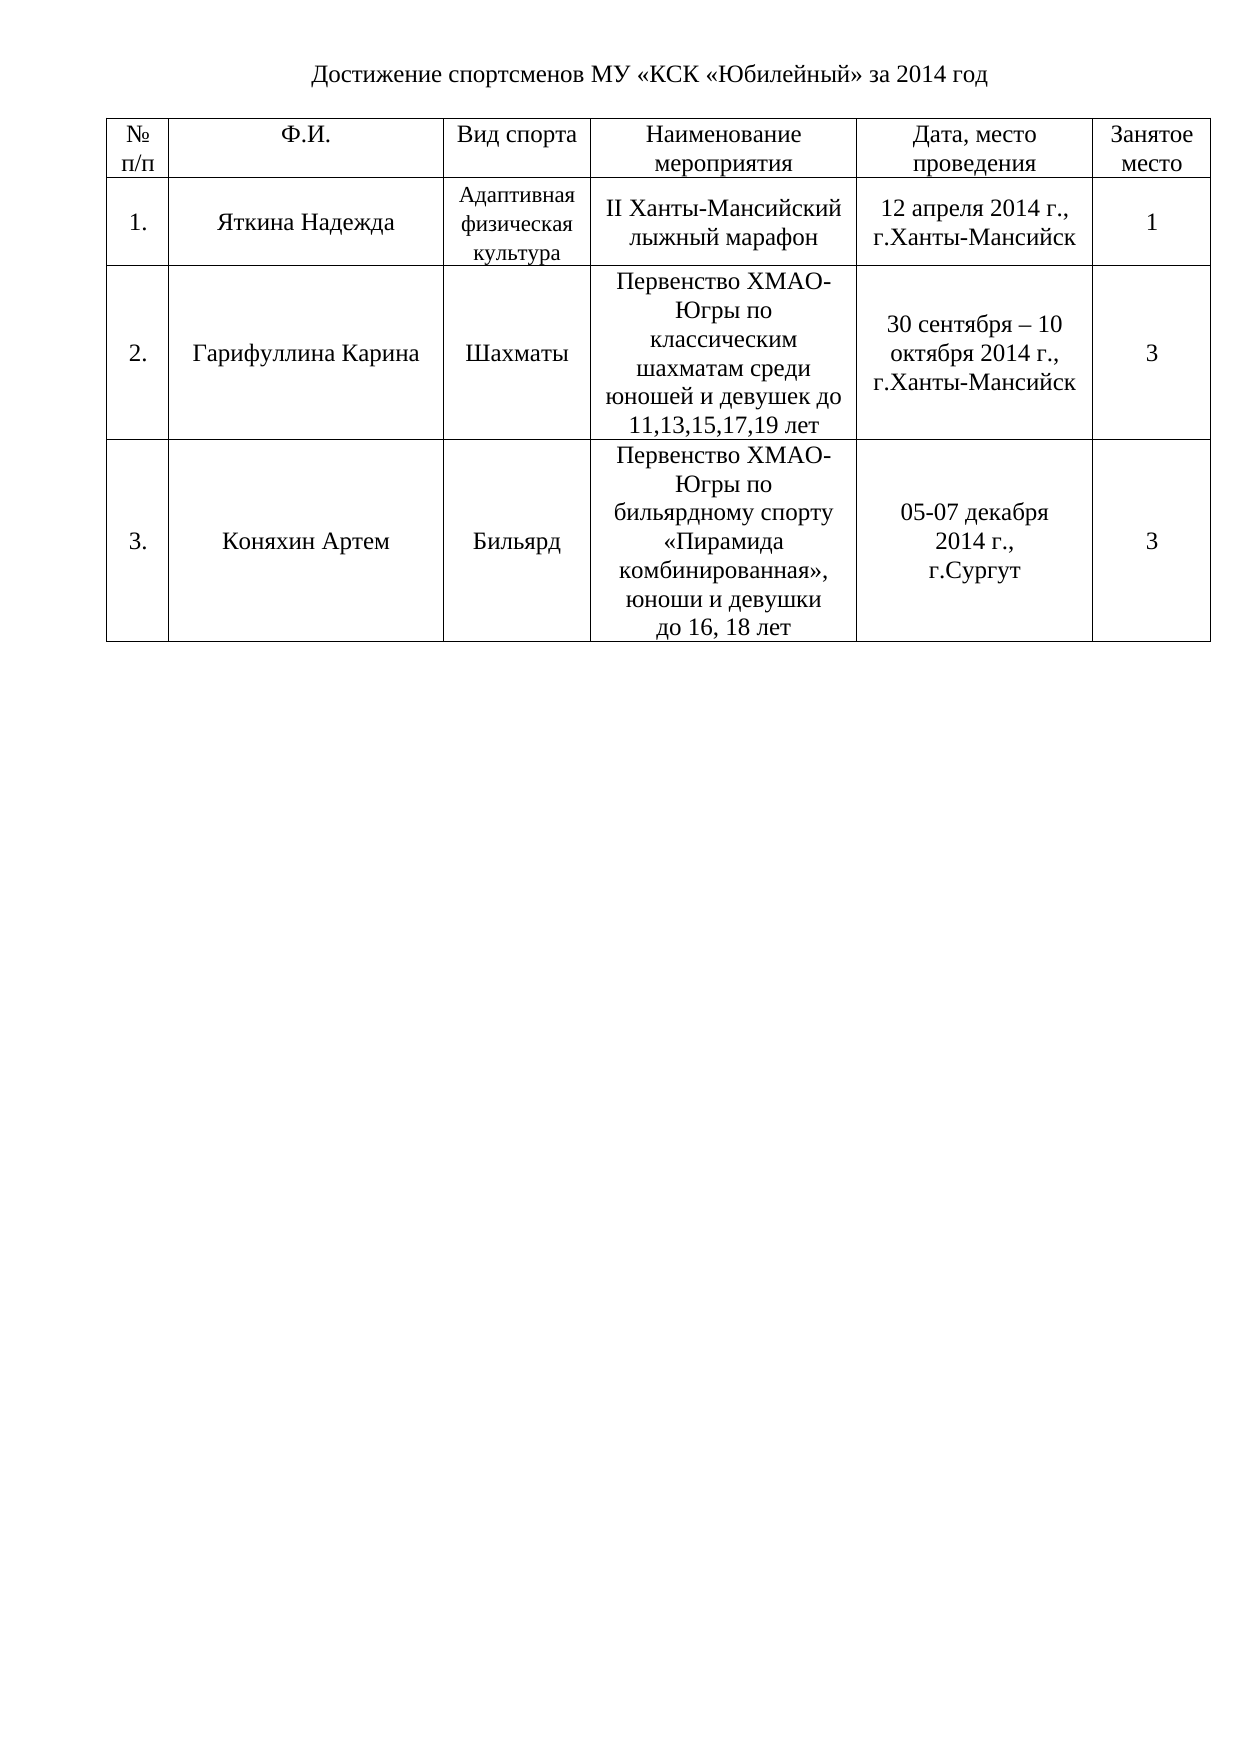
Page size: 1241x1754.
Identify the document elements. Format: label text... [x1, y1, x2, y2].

text Достижение спортсменов МУ «КСК «Юбилейный» за 2014 год [118, 59, 1181, 88]
table_cell Шахматы [444, 266, 590, 439]
table_cell 12 апреля 2014 г., г.Ханты-Мансийск [857, 178, 1092, 265]
table_cell 05-07 декабря 2014 г., г.Сургут [857, 440, 1092, 641]
table_cell Гарифуллина Карина [169, 266, 443, 439]
table_cell Коняхин Артем [169, 440, 443, 641]
table_header Дата, место проведения [857, 119, 1092, 177]
table_cell 1. [107, 178, 168, 265]
table_cell II Ханты-Мансийский лыжный марафон [591, 178, 856, 265]
table_cell Адаптивная физическая культура [444, 178, 590, 265]
table_cell 3 [1093, 440, 1210, 641]
table_cell Первенство ХМАО-Югры по бильярдному спорту «Пирамида комбинированная», юноши и девушки до 16, 18 лет [591, 440, 856, 641]
table_cell 1 [1093, 178, 1210, 265]
table_cell Бильярд [444, 440, 590, 641]
table_cell 2. [107, 266, 168, 439]
table_header № п/п [107, 119, 168, 177]
table_cell 3. [107, 440, 168, 641]
table_cell Первенство ХМАО-Югры по классическим шахматам среди юношей и девушек до 11,13,15,17,19 лет [591, 266, 856, 439]
table_header Занятое место [1093, 119, 1210, 177]
table_header Вид спорта [444, 119, 590, 177]
table_cell 30 сентября – 10 октября 2014 г., г.Ханты-Мансийск [857, 266, 1092, 439]
table_header Наименование мероприятия [591, 119, 856, 177]
table_cell 3 [1093, 266, 1210, 439]
table_cell Яткина Надежда [169, 178, 443, 265]
table_header Ф.И. [169, 119, 443, 177]
